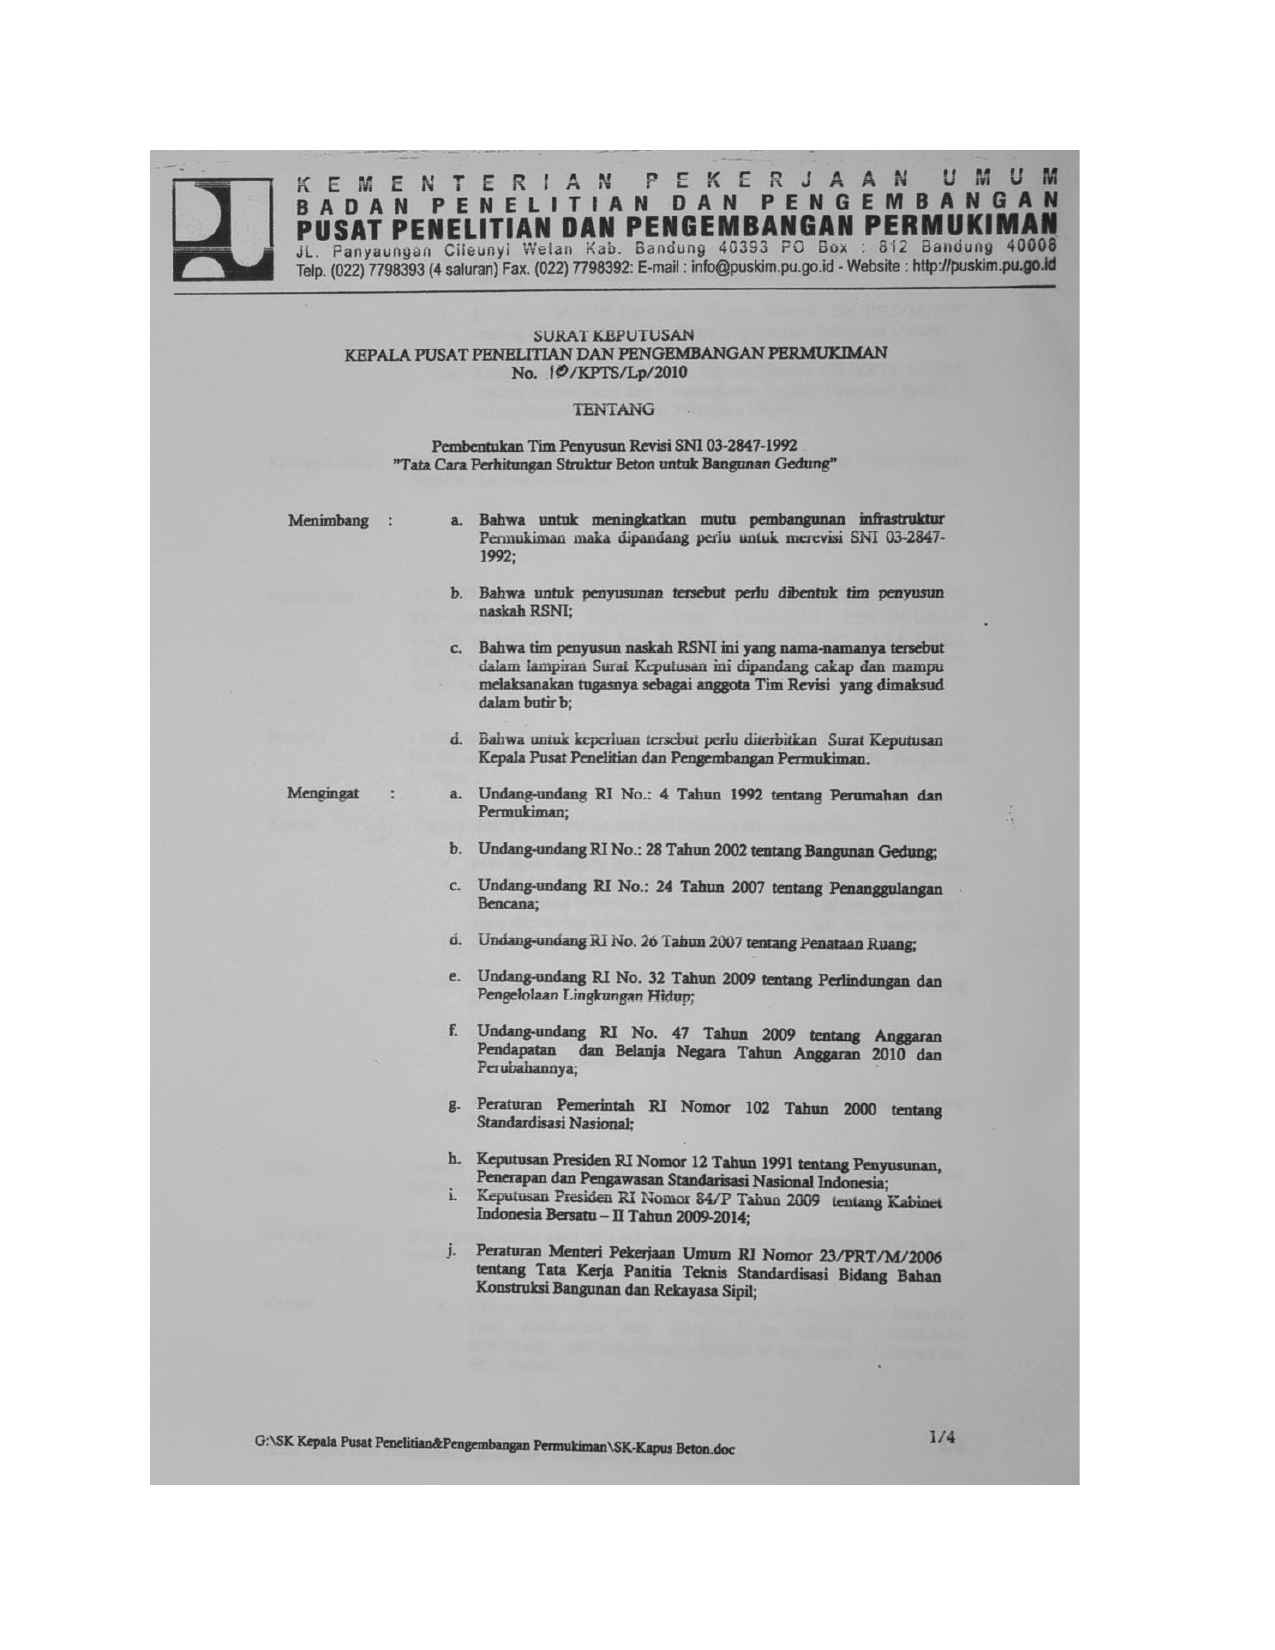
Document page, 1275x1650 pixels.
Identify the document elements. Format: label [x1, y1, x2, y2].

picture [150, 150, 1080, 1485]
